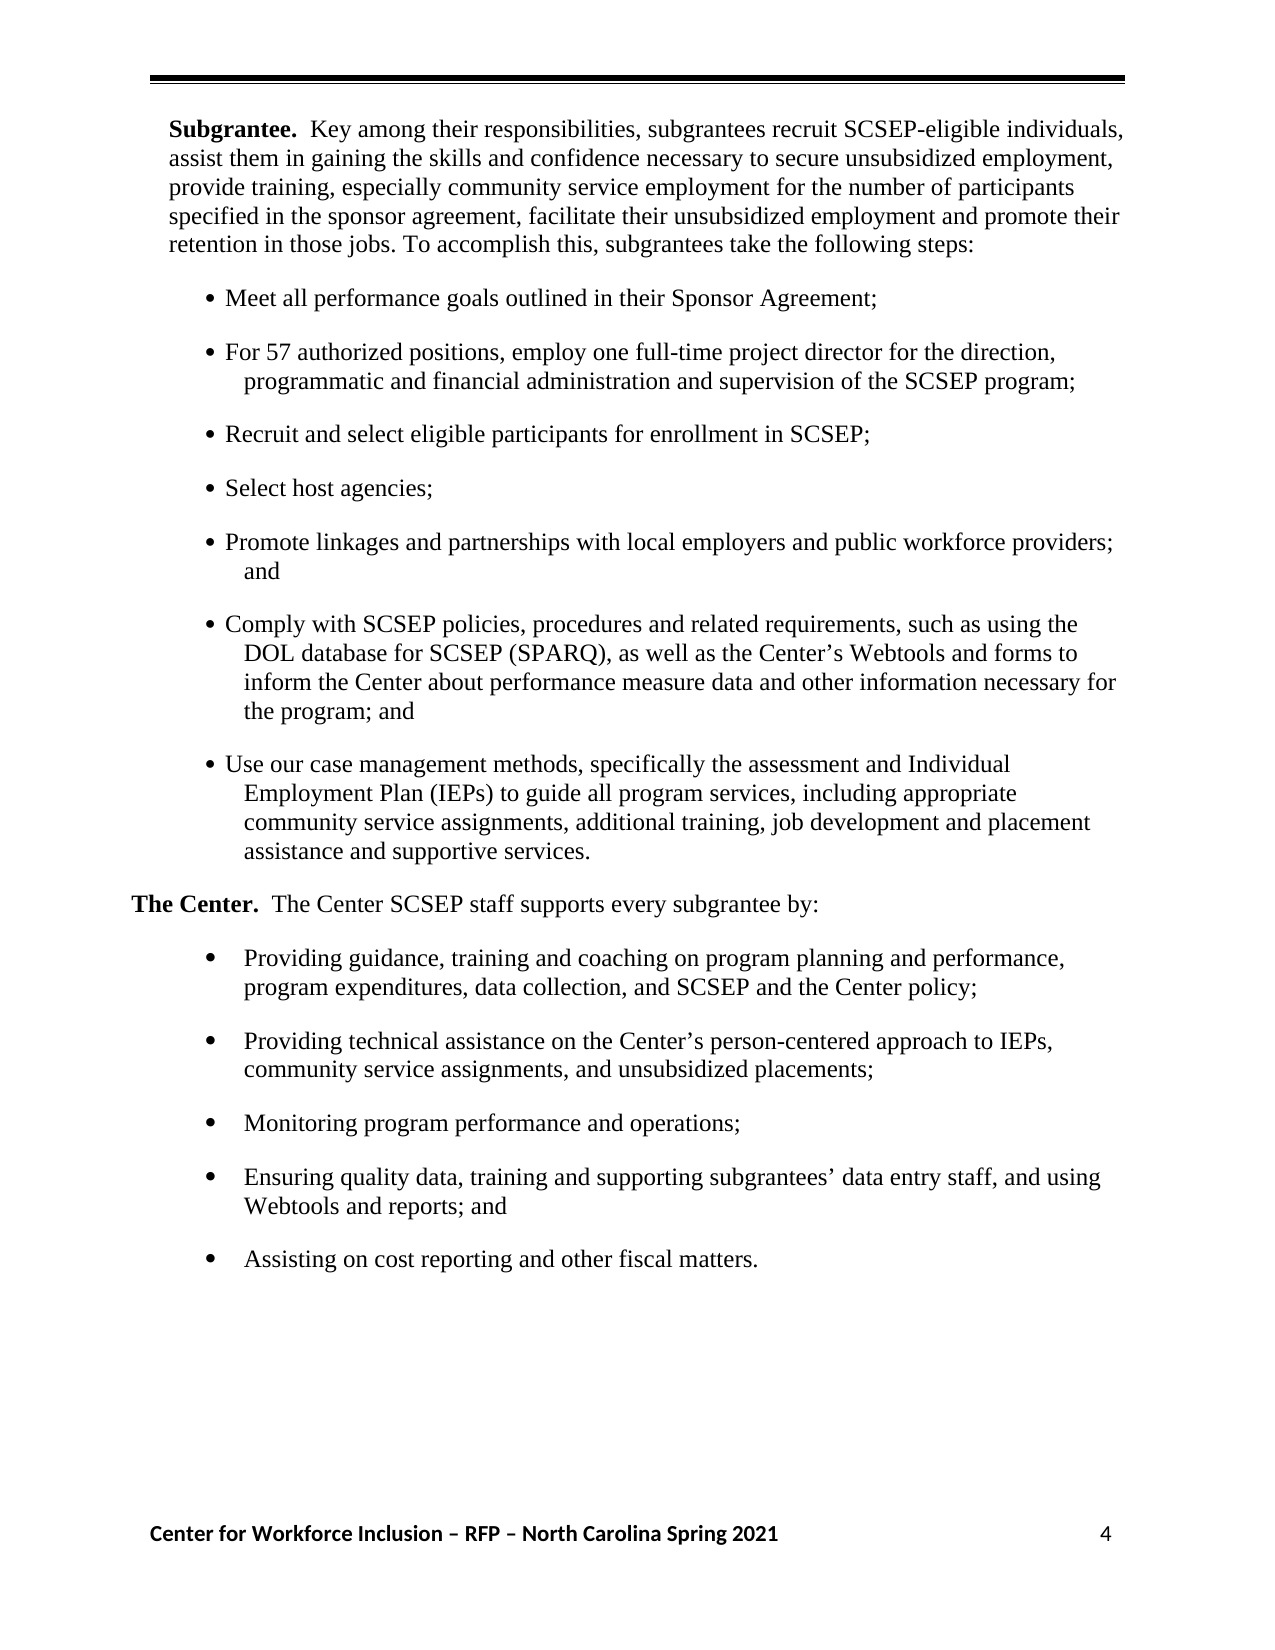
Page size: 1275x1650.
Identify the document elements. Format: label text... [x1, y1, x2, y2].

list Monitoring program performance and operations; [206, 1108, 1125, 1137]
text Subgrantee. Key among their responsibilities, subgrantees recruit SCSEP-eligible individuals, assist them in gaining the skills and confidence necessary to secure unsubsidized employment, provide training, especially community service employment for the number of participants specified in the sponsor agreement, facilitate their unsubsidized employment and promote their retention in those jobs. To accomplish this, subgrantees take the following steps: [169, 114, 1125, 258]
list Use our case management methods, specifically the assessment and Individual Employment Plan (IEPs) to guide all program services, including appropriate community service assignments, additional training, job development and placement assistance and supportive services. [206, 749, 1125, 864]
list Comply with SCSEP policies, procedures and related requirements, such as using the DOL database for SCSEP (SPARQ), as well as the Center’s Webtools and forms to inform the Center about performance measure data and other information necessary for the program; and [206, 609, 1125, 724]
list Meet all performance goals outlined in their Sponsor Agreement; [206, 283, 1125, 312]
list For 57 authorized positions, employ one full-time project director for the direction, programmatic and financial administration and supervision of the SCSEP program; [206, 337, 1125, 394]
list Select host agencies; [206, 473, 1125, 502]
list Recruit and select eligible participants for enrollment in SCSEP; [206, 419, 1125, 448]
list Assisting on cost reporting and other fiscal matters. [206, 1244, 1125, 1273]
list Promote linkages and partnerships with local employers and public workforce providers; and [206, 527, 1125, 584]
list Ensuring quality data, training and supporting subgrantees’ data entry staff, and using Webtools and reports; and [206, 1162, 1125, 1219]
list Providing technical assistance on the Center’s person-centered approach to IEPs, community service assignments, and unsubsidized placements; [206, 1026, 1125, 1083]
list Providing guidance, training and coaching on program planning and performance, program expenditures, data collection, and SCSEP and the Center policy; [206, 943, 1125, 1001]
text The Center. The Center SCSEP staff supports every subgrantee by: [131, 889, 1125, 918]
